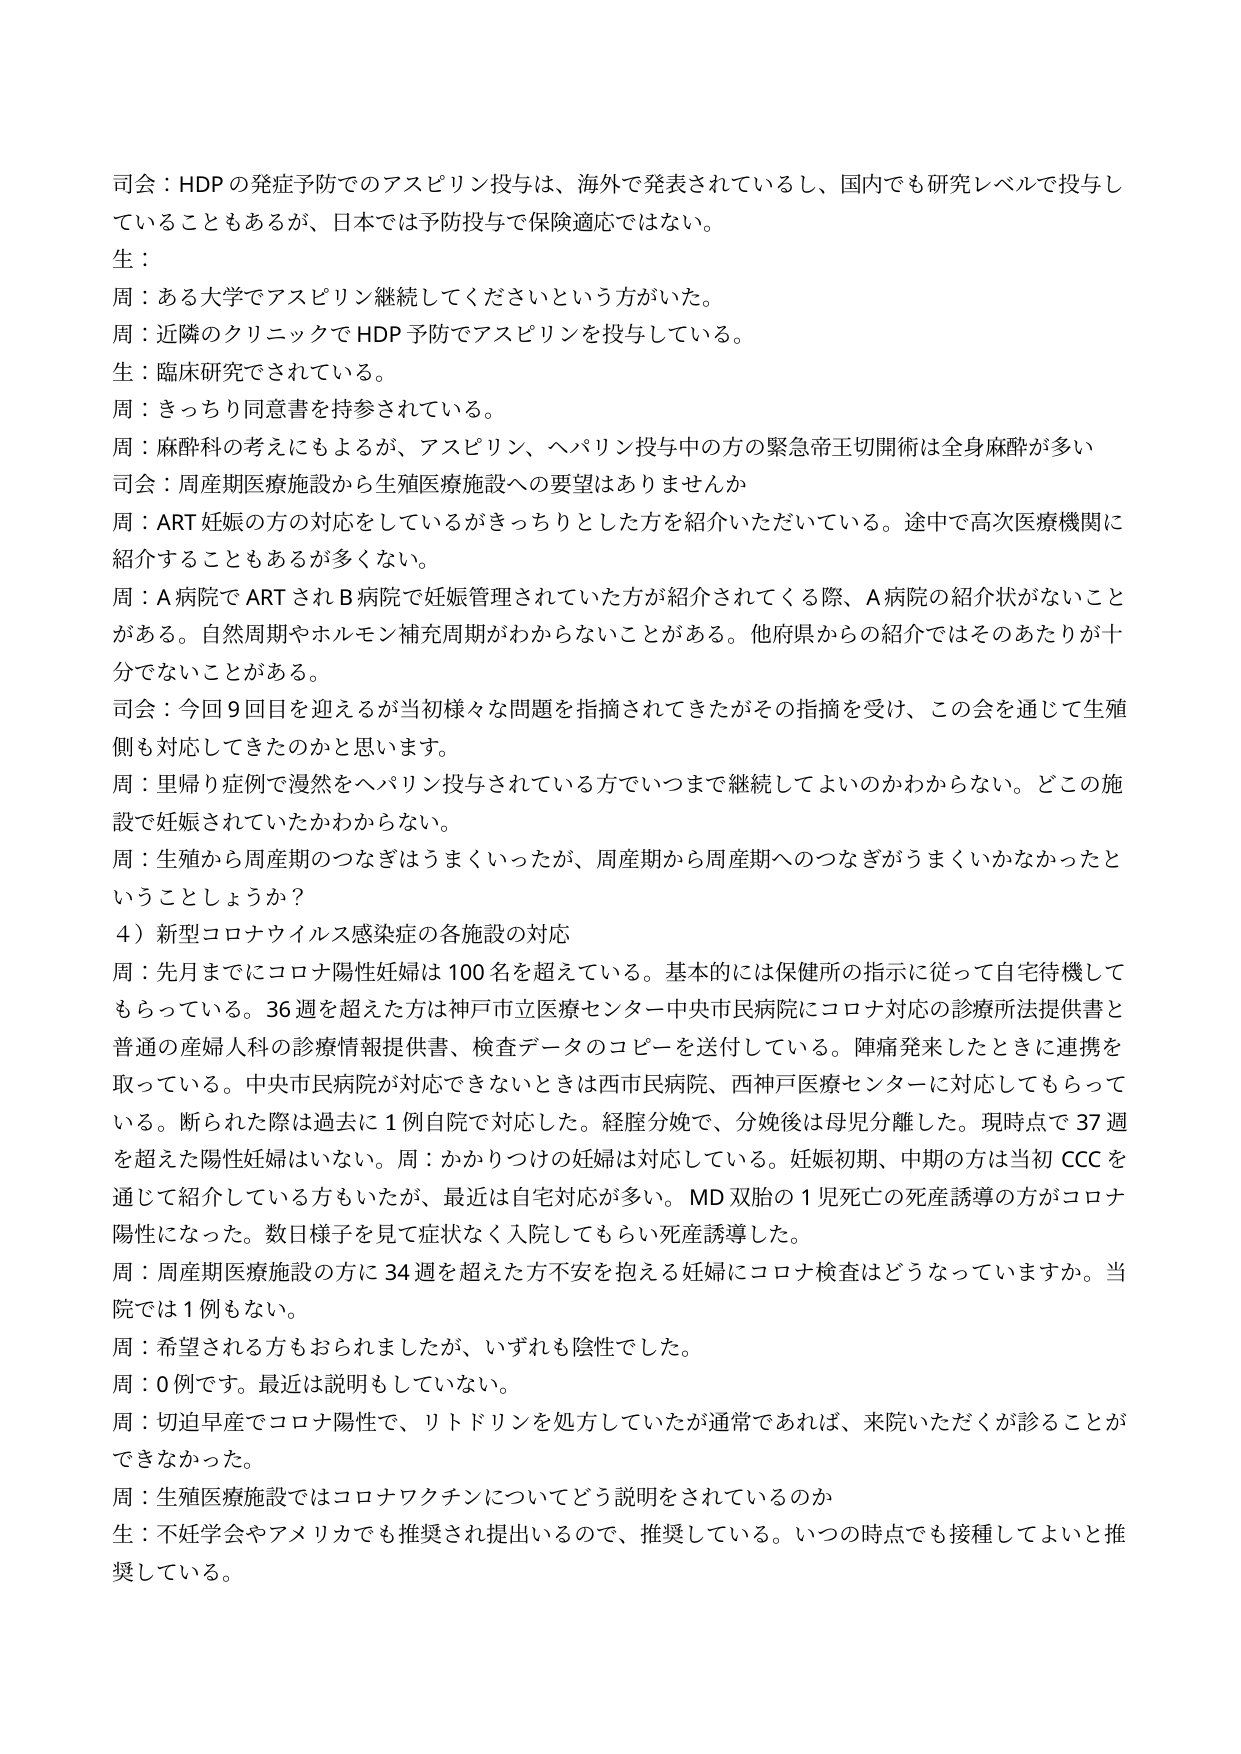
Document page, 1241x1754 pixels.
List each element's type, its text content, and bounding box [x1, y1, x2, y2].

text 生：不妊学会やアメリカでも推奨され提出いるので、推奨している。いつの時点でも接種してよいと推奨している。 [112, 1514, 1128, 1589]
text 周：切迫早産でコロナ陽性で、リトドリンを処方していたが通常であれば、来院いただくが診ることができなかった。 [112, 1402, 1128, 1477]
text 周：生殖から周産期のつなぎはうまくいったが、周産期から周産期へのつなぎがうまくいかなかったということしょうか？ [112, 839, 1128, 914]
text 周：ある大学でアスピリン継続してくださいという方がいた。 [112, 277, 1128, 314]
text 周：ART妊娠の方の対応をしているがきっちりとした方を紹介いただいている。途中で高次医療機関に紹介することもあるが多くない。 [112, 502, 1128, 577]
text 周：先月までにコロナ陽性妊婦は100名を超えている。基本的には保健所の指示に従って自宅待機してもらっている。36週を超えた方は神戸市立医療センター中央市民病院にコロナ対応の診療所法提供書と普通の産婦人科の診療情報提供書、検査データのコピーを送付している。陣痛発来したときに連携を取っている。中央市民病院が対応できないときは西市民病院、西神戸医療センターに対応してもらっている。断られた際は過去に1例自院で対応した。経腟分娩で、分娩後は母児分離した。現時点で37週を超えた陽性妊婦はいない。周：かかりつけの妊婦は対応している。妊娠初期、中期の方は当初CCCを通じて紹介している方もいたが、最近は自宅対応が多い。MD双胎の1児死亡の死産誘導の方がコロナ陽性になった。数日様子を見て症状なく入院してもらい死産誘導した。 [112, 952, 1128, 1252]
text 周：希望される方もおられましたが、いずれも陰性でした。 [112, 1327, 1128, 1364]
text 司会：今回9回目を迎えるが当初様々な問題を指摘されてきたがその指摘を受け、この会を通じて生殖側も対応してきたのかと思います。 [112, 689, 1128, 764]
text 周：生殖医療施設ではコロナワクチンについてどう説明をされているのか [112, 1477, 1128, 1514]
text 周：0例です。最近は説明もしていない。 [112, 1364, 1128, 1402]
text 周：麻酔科の考えにもよるが、アスピリン、ヘパリン投与中の方の緊急帝王切開術は全身麻酔が多い [112, 427, 1128, 464]
text 司会：周産期医療施設から生殖医療施設への要望はありませんか [112, 464, 1128, 502]
text 周：A病院でARTされB病院で妊娠管理されていた方が紹介されてくる際、A病院の紹介状がないことがある。自然周期やホルモン補充周期がわからないことがある。他府県からの紹介ではそのあたりが十分でないことがある。 [112, 577, 1128, 689]
text 周：里帰り症例で漫然をヘパリン投与されている方でいつまで継続してよいのかわからない。どこの施設で妊娠されていたかわからない。 [112, 764, 1128, 839]
text 周：周産期医療施設の方に34週を超えた方不安を抱える妊婦にコロナ検査はどうなっていますか。当院では1例もない。 [112, 1252, 1128, 1327]
text 司会：HDPの発症予防でのアスピリン投与は、海外で発表されているし、国内でも研究レベルで投与していることもあるが、日本では予防投与で保険適応ではない。 [112, 164, 1128, 239]
text 周：きっちり同意書を持参されている。 [112, 389, 1128, 427]
text ４）新型コロナウイルス感染症の各施設の対応 [112, 914, 1128, 952]
text 生：臨床研究でされている。 [112, 352, 1128, 389]
text 生： [112, 239, 1128, 277]
text 周：近隣のクリニックでHDP予防でアスピリンを投与している。 [112, 314, 1128, 352]
